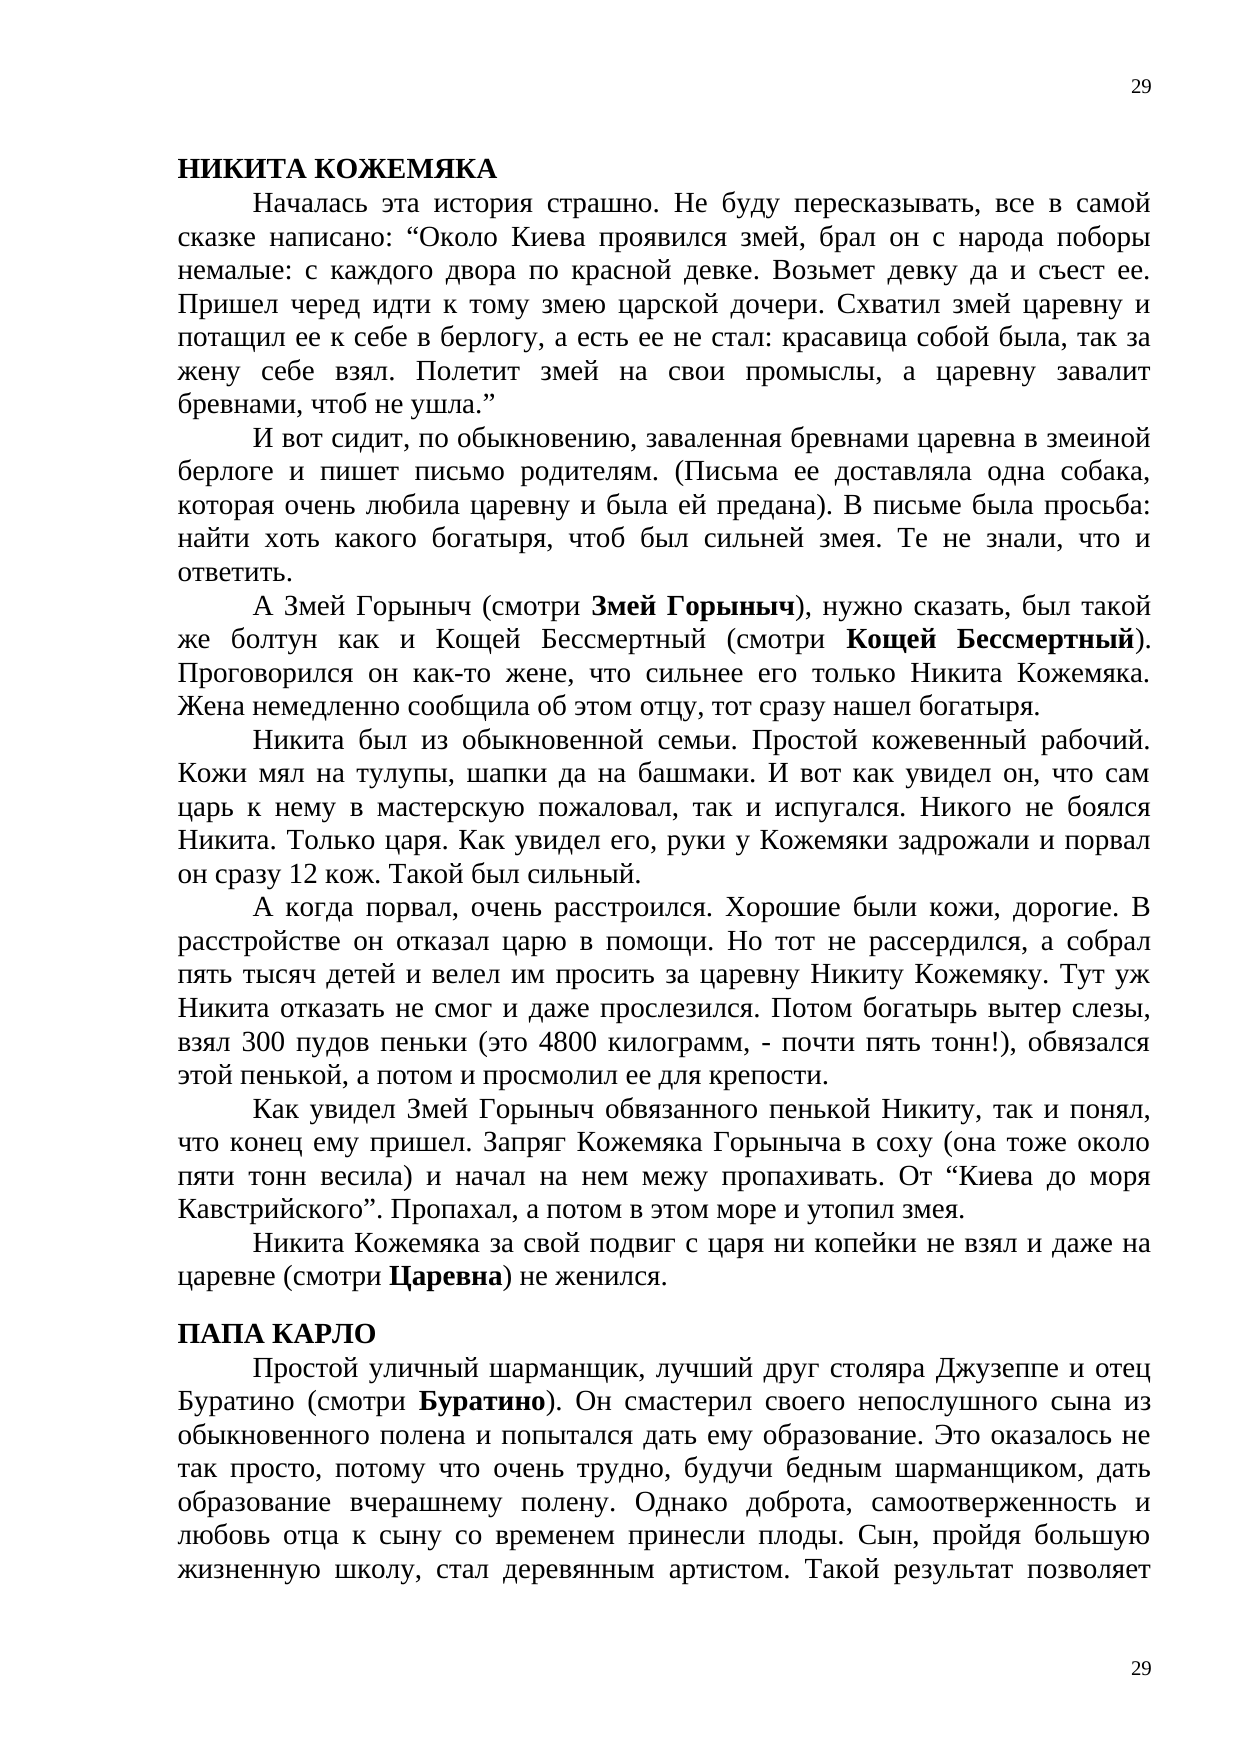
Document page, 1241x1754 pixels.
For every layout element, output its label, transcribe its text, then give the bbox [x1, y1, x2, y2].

text А когда порвал, очень расстроился. Хорошие были кожи, дорогие. В расстройстве он отказал царю в помощи. Но тот не рассердился, а собрал пять тысяч детей и велел им просить за царевну Никиту Кожемяку. Тут уж Никита отказать не смог и даже прослезился. Потом богатырь вытер слезы, взял 300 пудов пеньки (это 4800 килограмм, - почти пять тонн!), обвязался этой пенькой, а потом и просмолил ее для крепости. [177, 889, 1152, 1091]
text Никита был из обыкновенной семьи. Простой кожевенный рабочий. Кожи мял на тулупы, шапки да на башмаки. И вот как увидел он, что сам царь к нему в мастерскую пожаловал, так и испугался. Никого не боялся Никита. Только царя. Как увидел его, руки у Кожемяки задрожали и порвал он сразу 12 кож. Такой был сильный. [177, 722, 1152, 889]
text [177, 1350, 1152, 1584]
text И вот сидит, по обыкновению, заваленная бревнами царевна в змеиной берлоге и пишет письмо родителям. (Письма ее доставляла одна собака, которая очень любила царевну и была ей предана). В письме была просьба: найти хоть какого богатыря, чтоб был сильней змея. Те не знали, что и ответить. [177, 420, 1152, 588]
text Как увидел Змей Горыныч обвязанного пенькой Никиту, так и понял, что конец ему пришел. Запряг Кожемяка Горыныча в соху (она тоже около пяти тонн весила) и начал на нем межу пропахивать. От “Киева до моря Кавстрийского”. Пропахал, а потом в этом море и утопил змея. [177, 1091, 1152, 1225]
text Никита Кожемяка за свой подвиг с царя ни копейки не взял и даже на царевне (смотри Царевна) не женился. [177, 1225, 1152, 1292]
text Началась эта история страшно. Не буду пересказывать, все в самой сказке написано: “Около Киева проявился змей, брал он с народа поборы немалые: с каждого двора по красной девке. Возьмет девку да и съест ее. Пришел черед идти к тому змею царской дочери. Схватил змей царевну и потащил ее к себе в берлогу, а есть ее не стал: красавица собой была, так за жену себе взял. Полетит змей на свои промыслы, а царевну завалит бревнами, чтоб не ушла.” [177, 185, 1152, 420]
text А Змей Горыныч (смотри Змей Горыныч), нужно сказать, был такой же болтун как и Кощей Бессмертный (смотри Кощей Бессмертный). Проговорился он как-то жене, что сильнее его только Никита Кожемяка. Жена немедленно сообщила об этом отцу, тот сразу нашел богатыря. [177, 588, 1152, 722]
text ПАПА КАРЛО [177, 1316, 1152, 1350]
text НИКИТА КОЖЕМЯКА [177, 152, 1152, 185]
